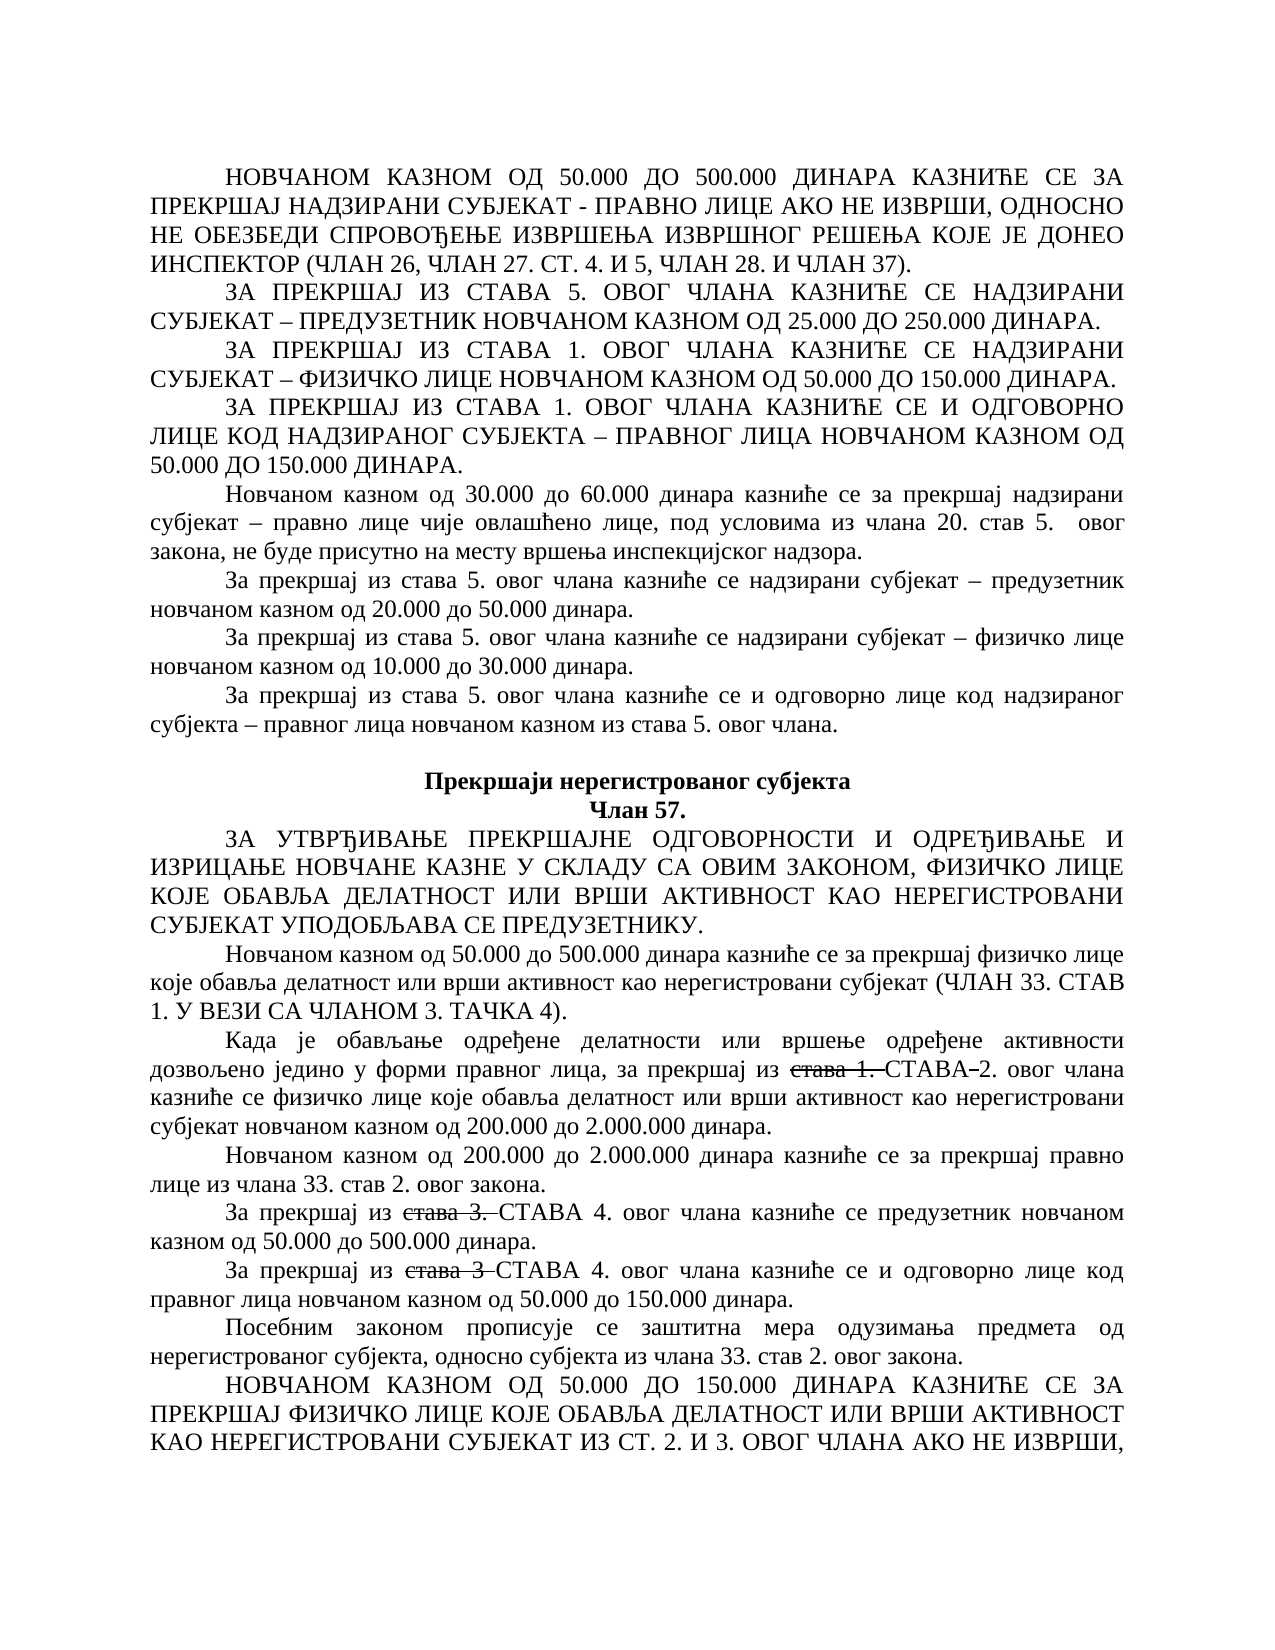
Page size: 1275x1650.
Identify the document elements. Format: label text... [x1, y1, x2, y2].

text ЗА ПРЕКРШАЈ ИЗ СТАВА 5. ОВОГ ЧЛАНА КАЗНИЋЕ СЕ НАДЗИРАНИ СУБЈЕКАТ – ПРЕДУЗЕТНИК НОВЧАНОМ КАЗНОМ ОД 25.000 ДО 250.000 ДИНАРА. [150, 277, 1125, 335]
text Посебним законом прописује се заштитна мера одузимања предмета од нерегистрованог субјекта, односно субјекта из члана 33. став 2. овог закона. [150, 1312, 1125, 1370]
text За прекршај из става 5. овог члана казниће се надзирани субјекат – предузетник новчаном казном од 20.000 до 50.000 динара. [150, 565, 1125, 622]
text За прекршај из става 3 СТАВА 4. овог члана казниће се и одговорно лице код правног лица новчаном казном од 50.000 до 150.000 динара. [150, 1255, 1125, 1312]
text За прекршај из става 5. овог члана казниће се надзирани субјекат – физичко лице новчаном казном од 10.000 до 30.000 динара. [150, 622, 1125, 680]
text Члан 57. [225, 795, 1050, 824]
text НОВЧАНОМ КАЗНОМ ОД 50.000 ДО 500.000 ДИНАРА КАЗНИЋЕ СЕ ЗА ПРЕКРШАЈ НАДЗИРАНИ СУБЈЕКАТ - ПРАВНО ЛИЦЕ АКО НЕ ИЗВРШИ, ОДНОСНО НЕ ОБЕЗБЕДИ СПРОВОЂЕЊЕ ИЗВРШЕЊА ИЗВРШНОГ РЕШЕЊА КОЈЕ ЈЕ ДОНЕО ИНСПЕКТОР (ЧЛАН 26, ЧЛАН 27. СТ. 4. И 5, ЧЛАН 28. И ЧЛАН 37). [150, 162, 1125, 277]
text Новчаном казном од 200.000 до 2.000.000 динара казниће се за прекршај правно лице из члана 33. став 2. овог закона. [150, 1140, 1125, 1197]
text Новчаном казном од 30.000 до 60.000 динара казниће се за прекршај надзирани субјекат – правно лице чије овлашћено лице, под условима из члана 20. став 5. овог закона, не буде присутно на месту вршења инспекцијског надзора. [150, 479, 1125, 565]
text Прекршаји нерегистрованог субјекта [225, 766, 1050, 795]
text ЗА УТВРЂИВАЊЕ ПРЕКРШАЈНЕ ОДГОВОРНОСТИ И ОДРЕЂИВАЊЕ И ИЗРИЦАЊЕ НОВЧАНЕ КАЗНЕ У СКЛАДУ СА ОВИМ ЗАКОНОМ, ФИЗИЧКО ЛИЦЕ КОЈЕ ОБАВЉА ДЕЛАТНОСТ ИЛИ ВРШИ АКТИВНОСТ КАО НЕРЕГИСТРОВАНИ СУБЈЕКАТ УПОДОБЉАВА СЕ ПРЕДУЗЕТНИКУ. [150, 824, 1125, 939]
text Када је обављање одређене делатности или вршење одређене активности дозвољено једино у форми правног лица, за прекршај из става 1. СТАВА 2. овог члана казниће се физичко лице које обавља делатност или врши активност као нерегистровани субјекат новчаном казном од 200.000 до 2.000.000 динара. [150, 1025, 1125, 1140]
text ЗА ПРЕКРШАЈ ИЗ СТАВА 1. ОВОГ ЧЛАНА КАЗНИЋЕ СЕ И ОДГОВОРНО ЛИЦЕ КОД НАДЗИРАНОГ СУБЈЕКТА – ПРАВНОГ ЛИЦА НОВЧАНОМ КАЗНОМ ОД 50.000 ДО 150.000 ДИНАРА. [150, 392, 1125, 479]
text За прекршај из става 3. СТАВА 4. овог члана казниће се предузетник новчаном казном од 50.000 до 500.000 динара. [150, 1197, 1125, 1255]
text Новчаном казном од 50.000 до 500.000 динара казниће се за прекршај физичко лице које обавља делатност или врши активност као нерегистровани субјекат (ЧЛАН 33. СТАВ 1. У ВЕЗИ СА ЧЛАНОМ 3. ТАЧКА 4). [150, 939, 1125, 1025]
text За прекршај из става 5. овог члана казниће се и одговорно лице код надзираног субјекта – правног лица новчаном казном из става 5. овог члана. [150, 680, 1125, 737]
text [150, 1370, 1125, 1456]
text ЗА ПРЕКРШАЈ ИЗ СТАВА 1. ОВОГ ЧЛАНА КАЗНИЋЕ СЕ НАДЗИРАНИ СУБЈЕКАТ – ФИЗИЧКО ЛИЦЕ НОВЧАНОМ КАЗНОМ ОД 50.000 ДО 150.000 ДИНАРА. [150, 335, 1125, 392]
